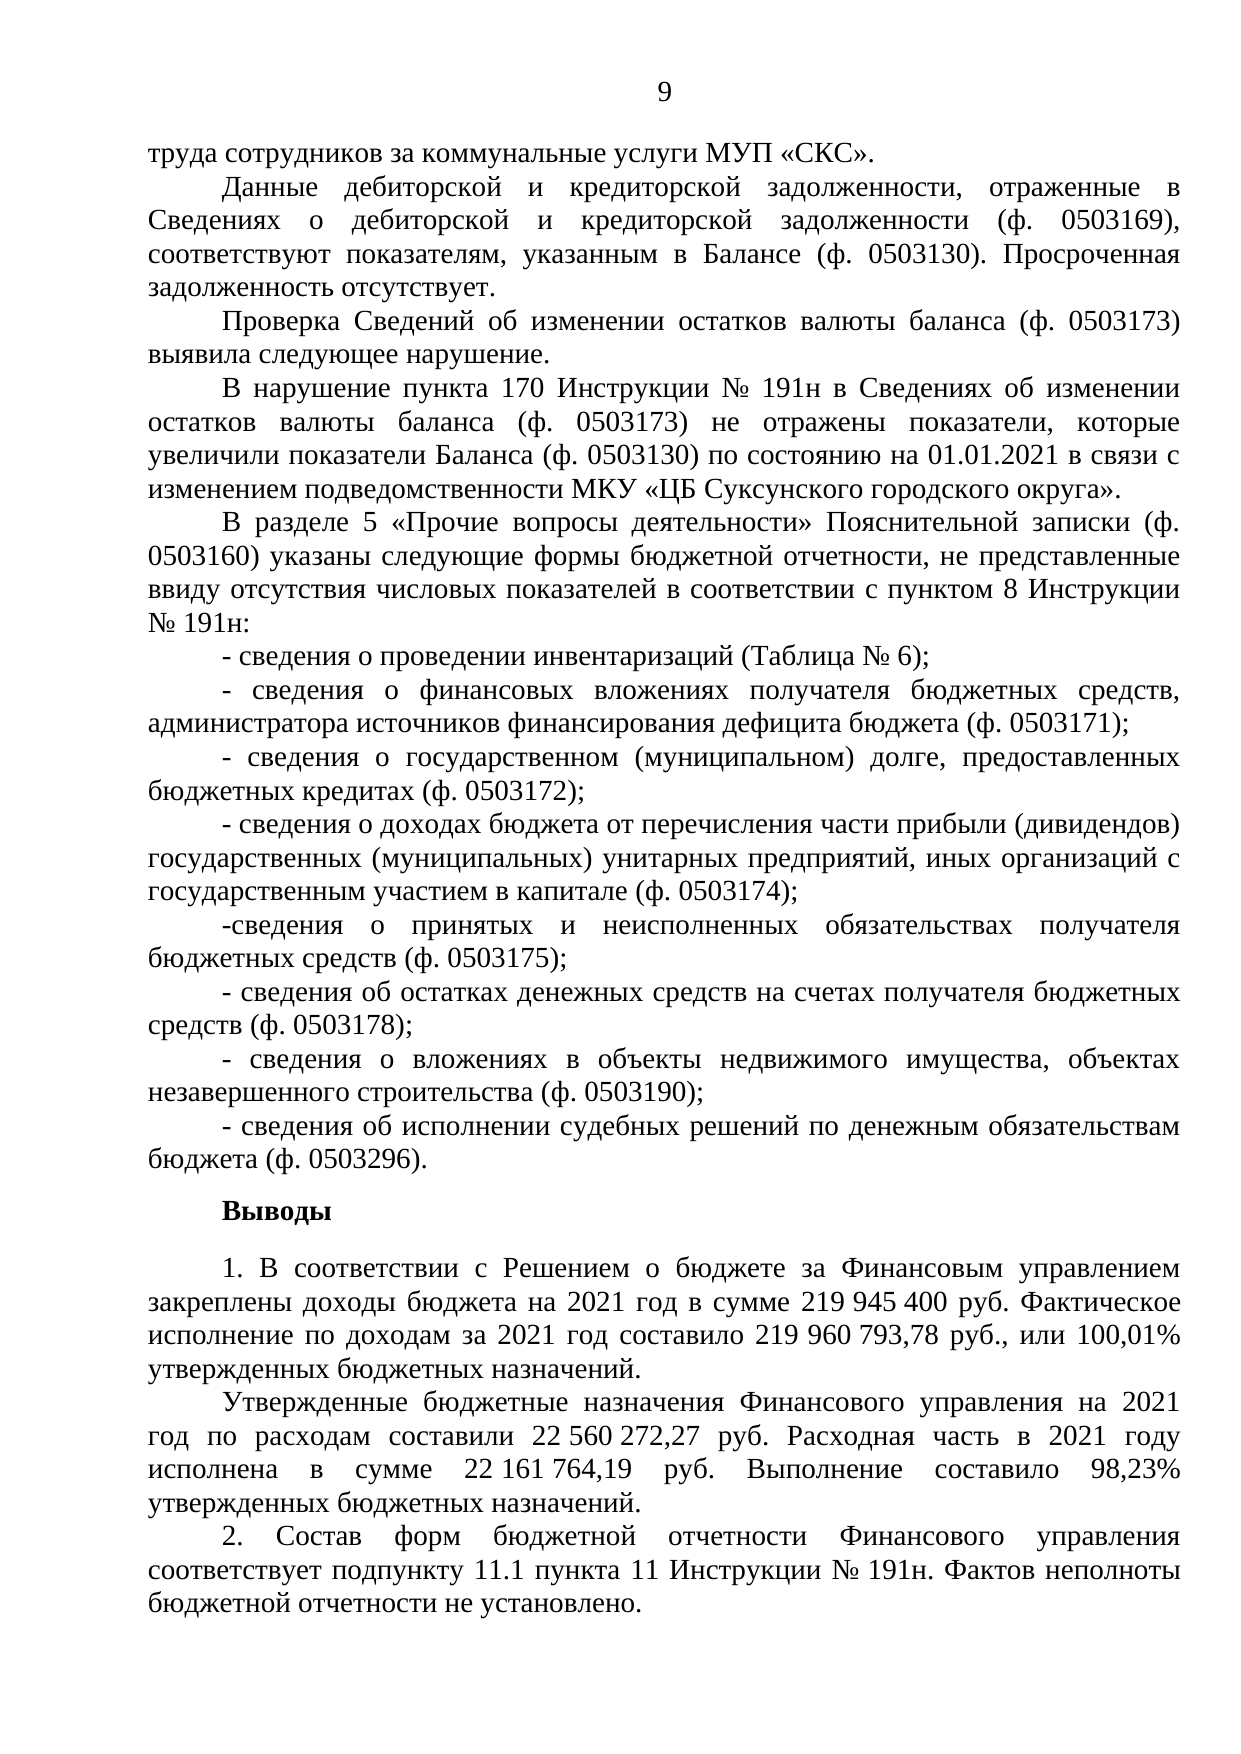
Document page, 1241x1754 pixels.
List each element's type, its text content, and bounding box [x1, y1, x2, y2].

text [148, 135, 1181, 169]
text - сведения о вложениях в объекты недвижимого имущества, объектах незавершенного строительства (ф. 0503190); [148, 1041, 1181, 1108]
text Проверка Сведений об изменении остатков валюты баланса (ф. 0503173) выявила следующее нарушение. [148, 303, 1181, 370]
text 2. Состав форм бюджетной отчетности Финансового управления соответствует подпункту 11.1 пункта 11 Инструкции № 191н. Фактов неполноты бюджетной отчетности не установлено. [148, 1518, 1181, 1619]
text -сведения о принятых и неисполненных обязательствах получателя бюджетных средств (ф. 0503175); [148, 907, 1181, 974]
text - сведения о доходах бюджета от перечисления части прибыли (дивидендов) государственных (муниципальных) унитарных предприятий, иных организаций с государственным участием в капитале (ф. 0503174); [148, 806, 1181, 907]
text 1. В соответствии с Решением о бюджете за Финансовым управлением закреплены доходы бюджета на 2021 год в сумме 219 945 400 руб. Фактическое исполнение по доходам за 2021 год составило 219 960 793,78 руб., или 100,01% утвержденных бюджетных назначений. [148, 1250, 1181, 1384]
list Выводы [148, 1200, 1181, 1225]
text Утвержденные бюджетные назначения Финансового управления на 2021 год по расходам составили 22 560 272,27 руб. Расходная часть в 2021 году исполнена в сумме 22 161 764,19 руб. Выполнение составило 98,23% утвержденных бюджетных назначений. [148, 1384, 1181, 1518]
text Данные дебиторской и кредиторской задолженности, отраженные в Сведениях о дебиторской и кредиторской задолженности (ф. 0503169), соответствуют показателям, указанным в Балансе (ф. 0503130). Просроченная задолженность отсутствует. [148, 169, 1181, 303]
text - сведения о проведении инвентаризаций (Таблица № 6); [148, 638, 1181, 672]
text В нарушение пункта 170 Инструкции № 191н в Сведениях об изменении остатков валюты баланса (ф. 0503173) не отражены показатели, которые увеличили показатели Баланса (ф. 0503130) по состоянию на 01.01.2021 в связи с изменением подведомственности МКУ «ЦБ Суксунского городского округа». [148, 370, 1181, 504]
text - сведения об остатках денежных средств на счетах получателя бюджетных средств (ф. 0503178); [148, 974, 1181, 1041]
text В разделе 5 «Прочие вопросы деятельности» Пояснительной записки (ф. 0503160) указаны следующие формы бюджетной отчетности, не представленные ввиду отсутствия числовых показателей в соответствии с пунктом 8 Инструкции № 191н: [148, 504, 1181, 638]
text - сведения о государственном (муниципальном) долге, предоставленных бюджетных кредитах (ф. 0503172); [148, 739, 1181, 806]
text - сведения об исполнении судебных решений по денежным обязательствам бюджета (ф. 0503296). [148, 1108, 1181, 1175]
text - сведения о финансовых вложениях получателя бюджетных средств, администратора источников финансирования дефицита бюджета (ф. 0503171); [148, 672, 1181, 739]
